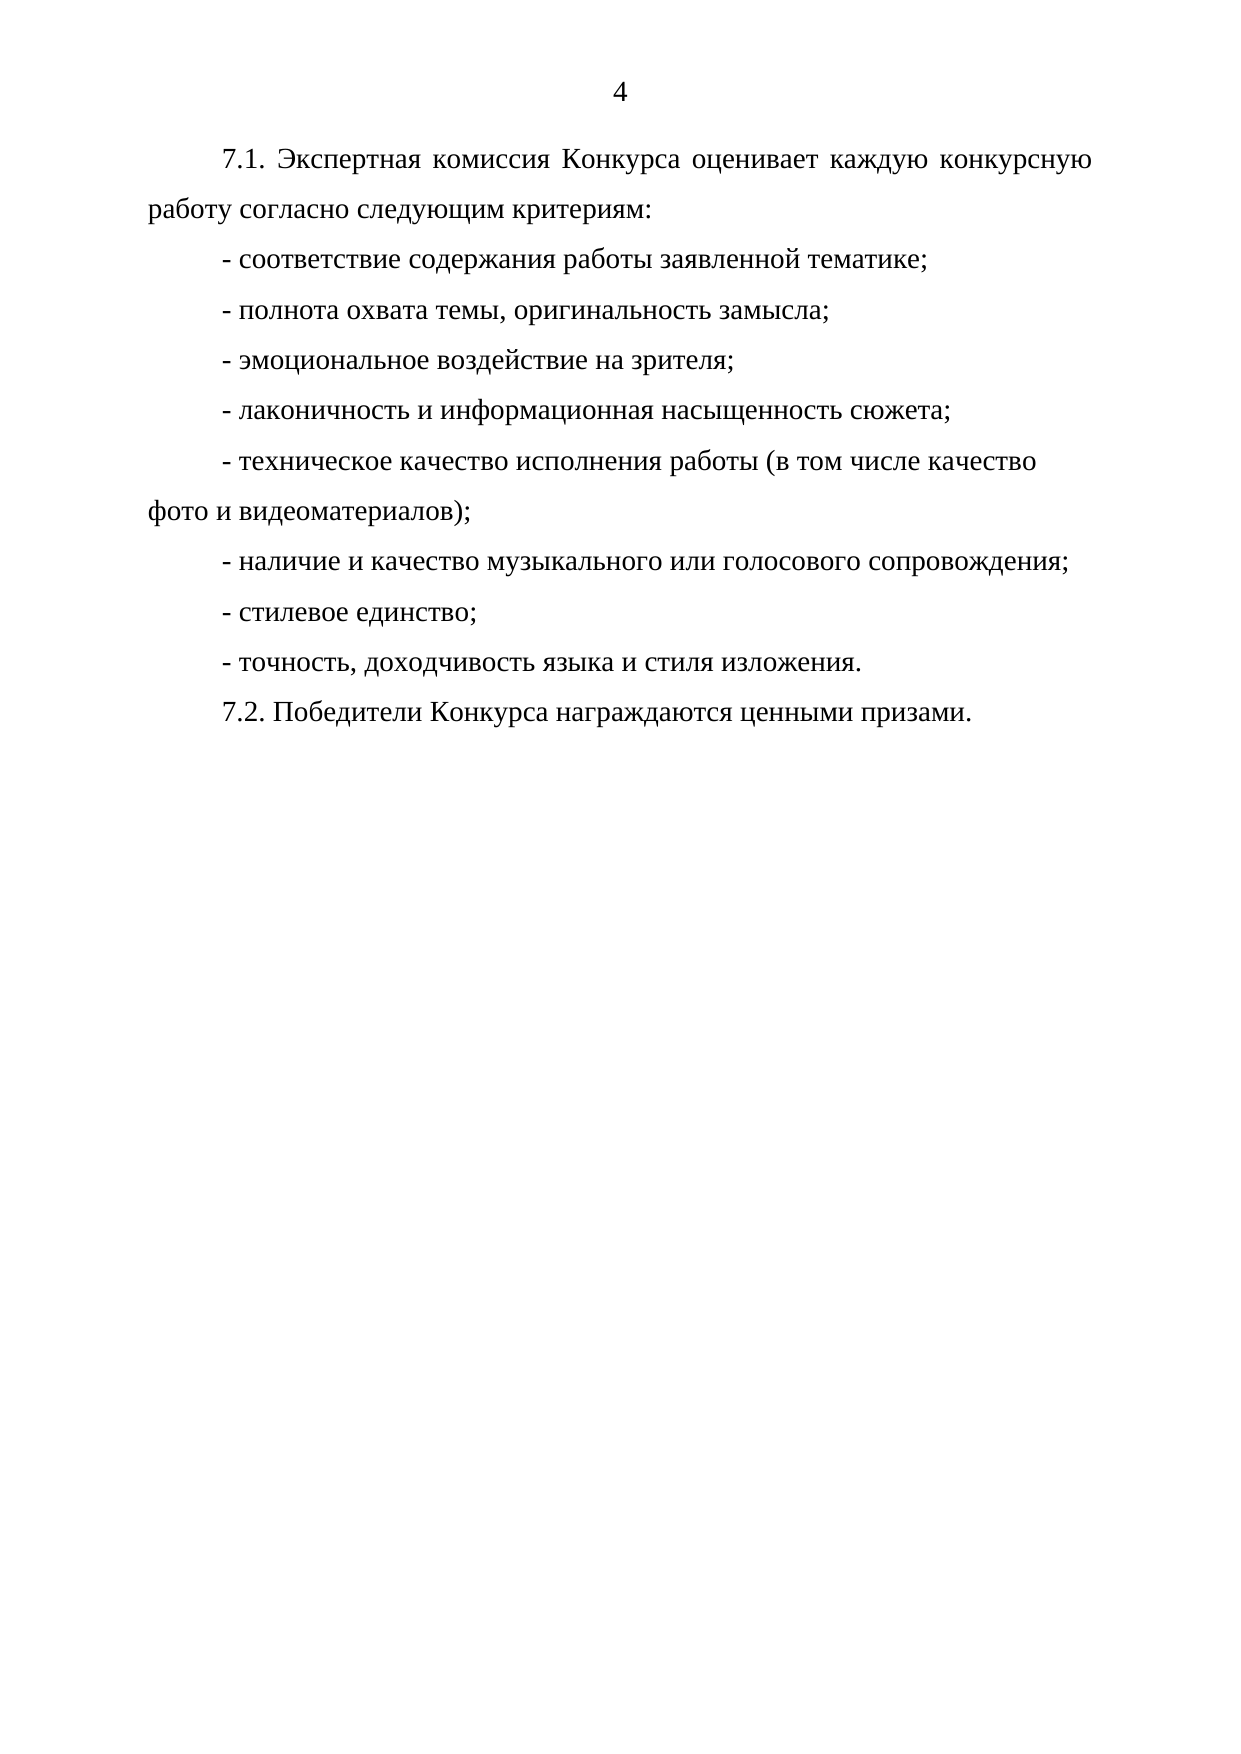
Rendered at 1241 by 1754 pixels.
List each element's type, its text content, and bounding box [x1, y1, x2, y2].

text - техническое качество исполнения работы (в том числе качество фото и видеоматериалов); [148, 443, 1093, 527]
text - точность, доходчивость языка и стиля изложения. [148, 644, 1093, 678]
text - наличие и качество музыкального или голосового сопровождения; [148, 543, 1093, 577]
text - эмоциональное воздействие на зрителя; [148, 342, 1093, 376]
text - соответствие содержания работы заявленной тематике; [148, 242, 1093, 275]
text - полнота охвата темы, оригинальность замысла; [148, 292, 1093, 325]
text 7.1. Экспертная комиссия Конкурса оценивает каждую конкурсную работу согласно следующим критериям: [148, 141, 1093, 225]
text 7.2. Победители Конкурса награждаются ценными призами. [148, 694, 1093, 728]
text - стилевое единство; [148, 594, 1093, 627]
text - лаконичность и информационная насыщенность сюжета; [148, 392, 1093, 426]
